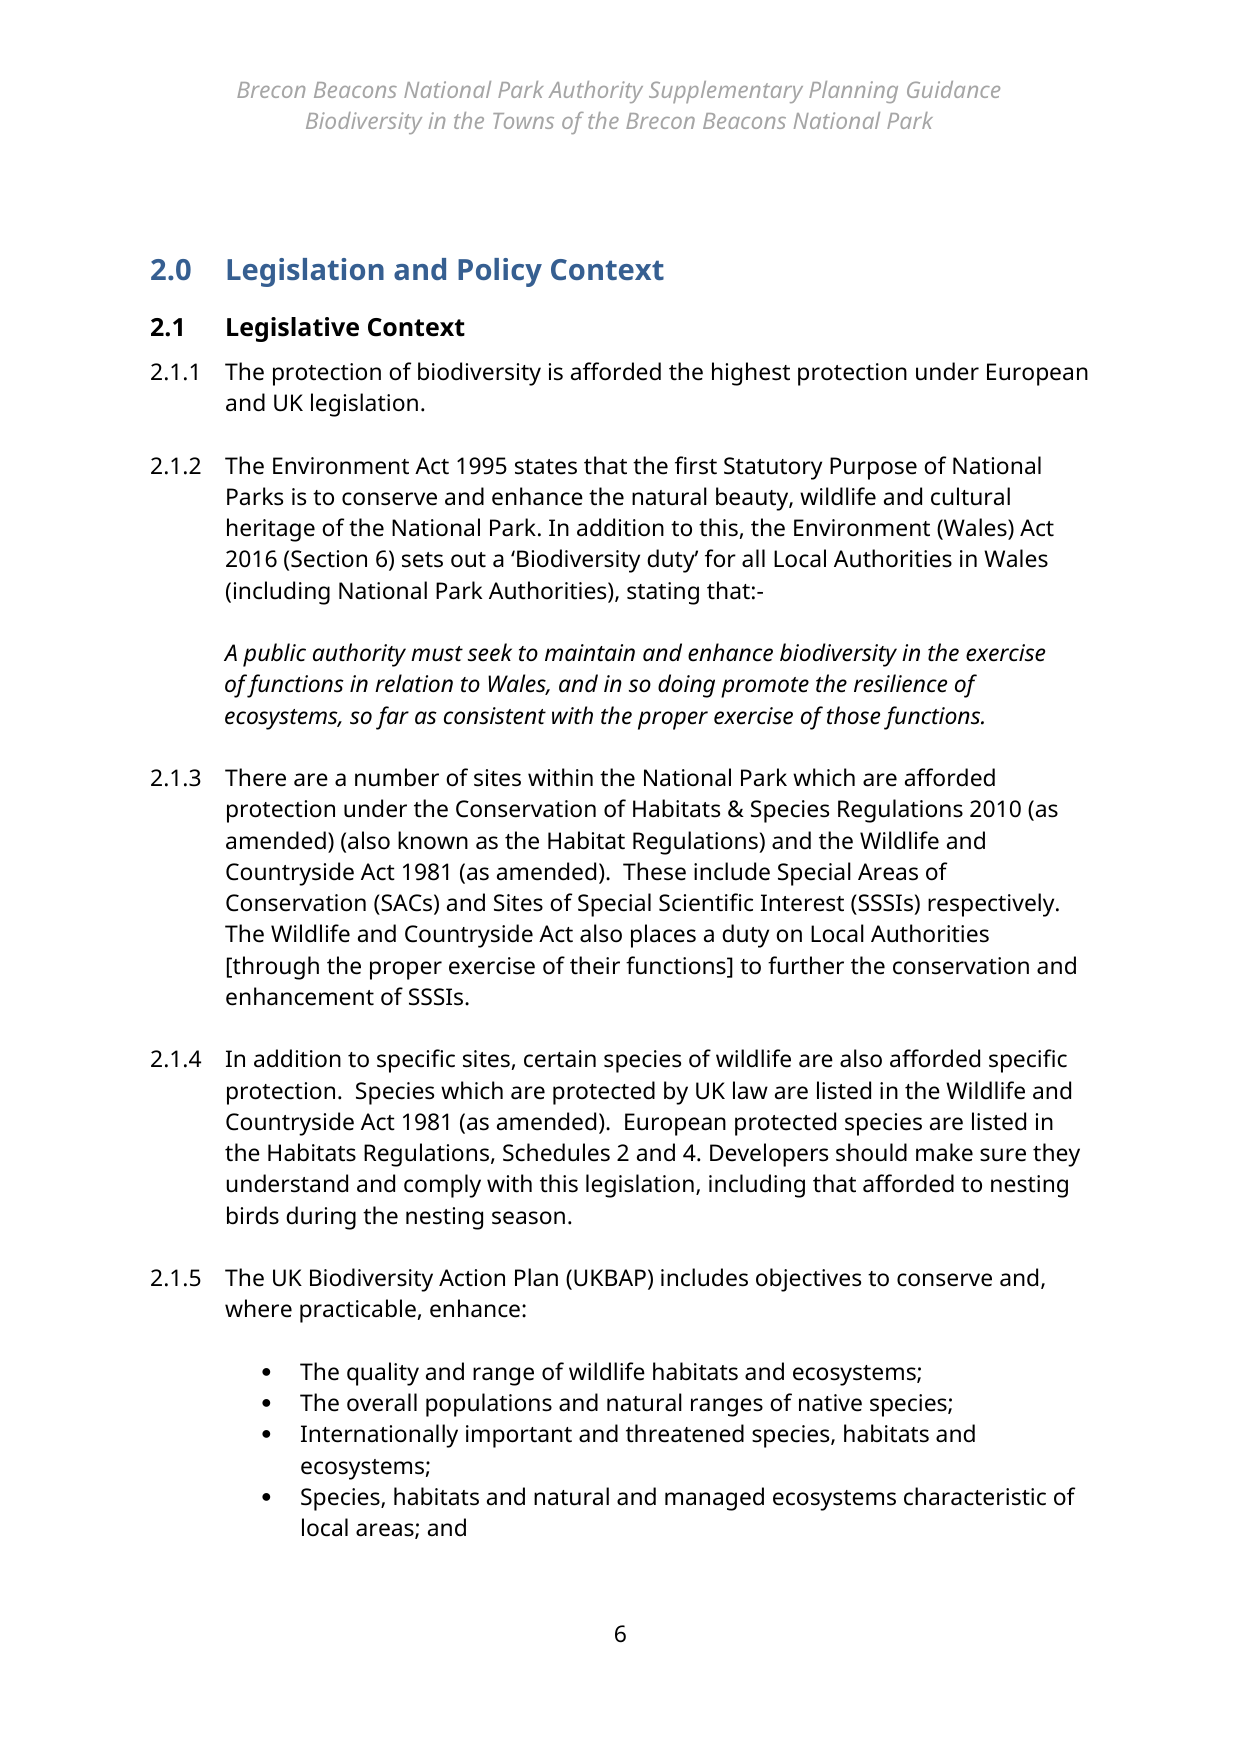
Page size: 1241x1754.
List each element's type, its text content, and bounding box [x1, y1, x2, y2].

list Species, habitats and natural and managed ecosystems characteristic of local areas; and [262, 1481, 1090, 1543]
text A public authority must seek to maintain and enhance biodiversity in the exercise of functions in relation to Wales, and in so doing promote the resilience of ecosystems, so far as consistent with the proper exercise of those functions. [224, 637, 1066, 731]
list Internationally important and threatened species, habitats and ecosystems; [262, 1418, 1090, 1481]
list The quality and range of wildlife habitats and ecosystems; [262, 1356, 1090, 1387]
list The overall populations and natural ranges of native species; [262, 1387, 1090, 1418]
text 2.1.1 The protection of biodiversity is afforded the highest protection under European and UK legislation. [150, 356, 1090, 418]
subtitle 2.0 Legislation and Policy Context [150, 249, 1090, 288]
text 2.1.3 There are a number of sites within the National Park which are afforded protection under the Conservation of Habitats & Species Regulations 2010 (as amended) (also known as the Habitat Regulations) and the Wildlife and Countryside Act 1981 (as amended). These include Special Areas of Conservation (SACs) and Sites of Special Scientific Interest (SSSIs) respectively. The Wildlife and Countryside Act also places a duty on Local Authorities [through the proper exercise of their functions] to further the conservation and enhancement of SSSIs. [150, 762, 1090, 1012]
text 2.1.2 The Environment Act 1995 states that the first Statutory Purpose of National Parks is to conserve and enhance the natural beauty, wildlife and cultural heritage of the National Park. In addition to this, the Environment (Wales) Act 2016 (Section 6) sets out a ‘Biodiversity duty’ for all Local Authorities in Wales (including National Park Authorities), stating that:- [150, 449, 1090, 606]
text 2.1.5 The UK Biodiversity Action Plan (UKBAP) includes objectives to conserve and, where practicable, enhance: [150, 1262, 1090, 1324]
text 2.1.4 In addition to specific sites, certain species of wildlife are also afforded specific protection. Species which are protected by UK law are listed in the Wildlife and Countryside Act 1981 (as amended). European protected species are listed in the Habitats Regulations, Schedules 2 and 4. Developers should make sure they understand and comply with this legislation, including that afforded to nesting birds during the nesting season. [150, 1043, 1090, 1231]
subtitle 2.1 Legislative Context [150, 309, 1090, 343]
